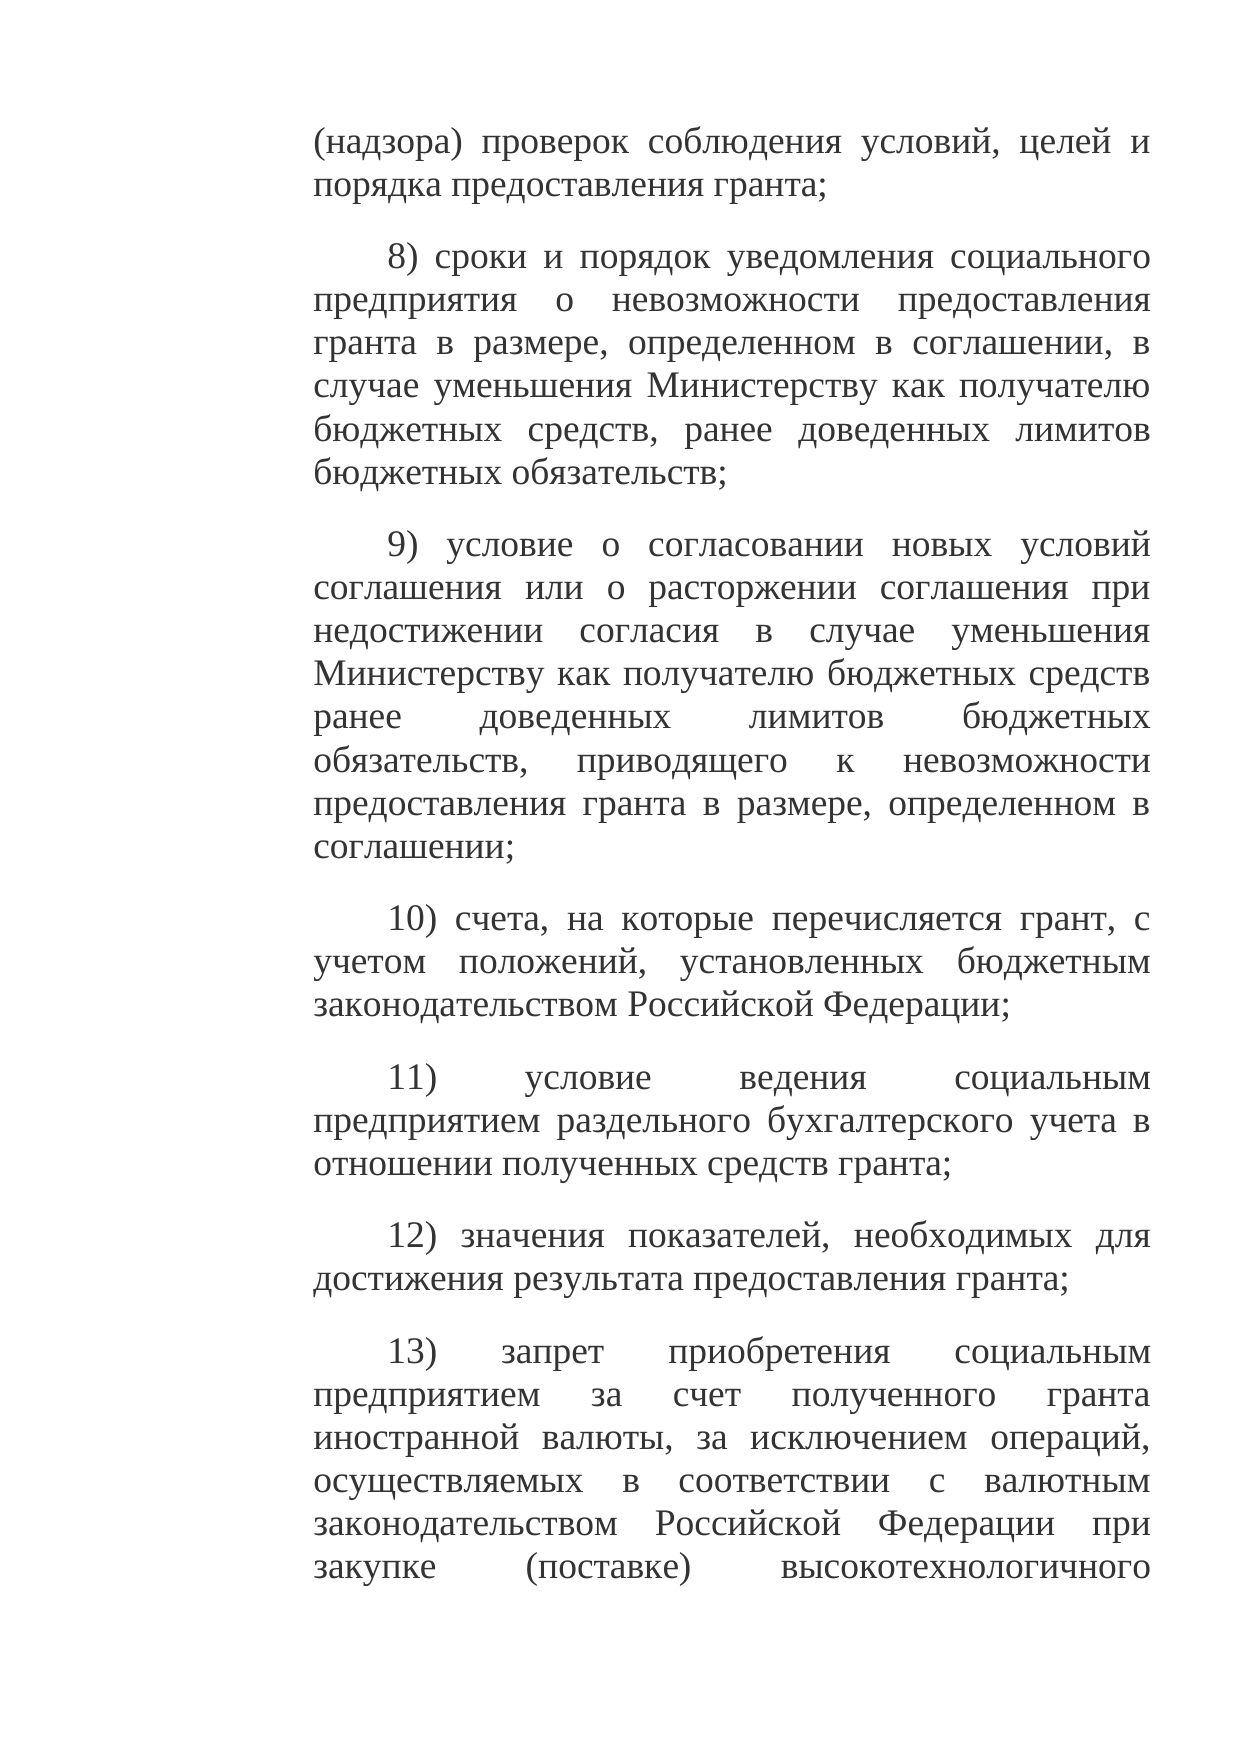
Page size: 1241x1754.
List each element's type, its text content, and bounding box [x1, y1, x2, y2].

text 10) счета, на которые перечисляется грант, с учетом положений, установленных бюджетным законодательством Российской Федерации; [313, 896, 1152, 1025]
text 8) сроки и порядок уведомления социального предприятия о невозможности предоставления гранта в размере, определенном в соглашении, в случае уменьшения Министерству как получателю бюджетных средств, ранее доведенных лимитов бюджетных обязательств; [313, 233, 1152, 492]
text 9) условие о согласовании новых условий соглашения или о расторжении соглашения при недостижении согласия в случае уменьшения Министерству как получателю бюджетных средств ранее доведенных лимитов бюджетных обязательств, приводящего к невозможности предоставления гранта в размере, определенном в соглашении; [313, 521, 1152, 866]
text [313, 118, 1152, 204]
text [313, 1328, 1152, 1587]
text 12) значения показателей, необходимых для достижения результата предоставления гранта; [313, 1213, 1152, 1299]
text 11) условие ведения социальным предприятием раздельного бухгалтерского учета в отношении полученных средств гранта; [313, 1054, 1152, 1183]
